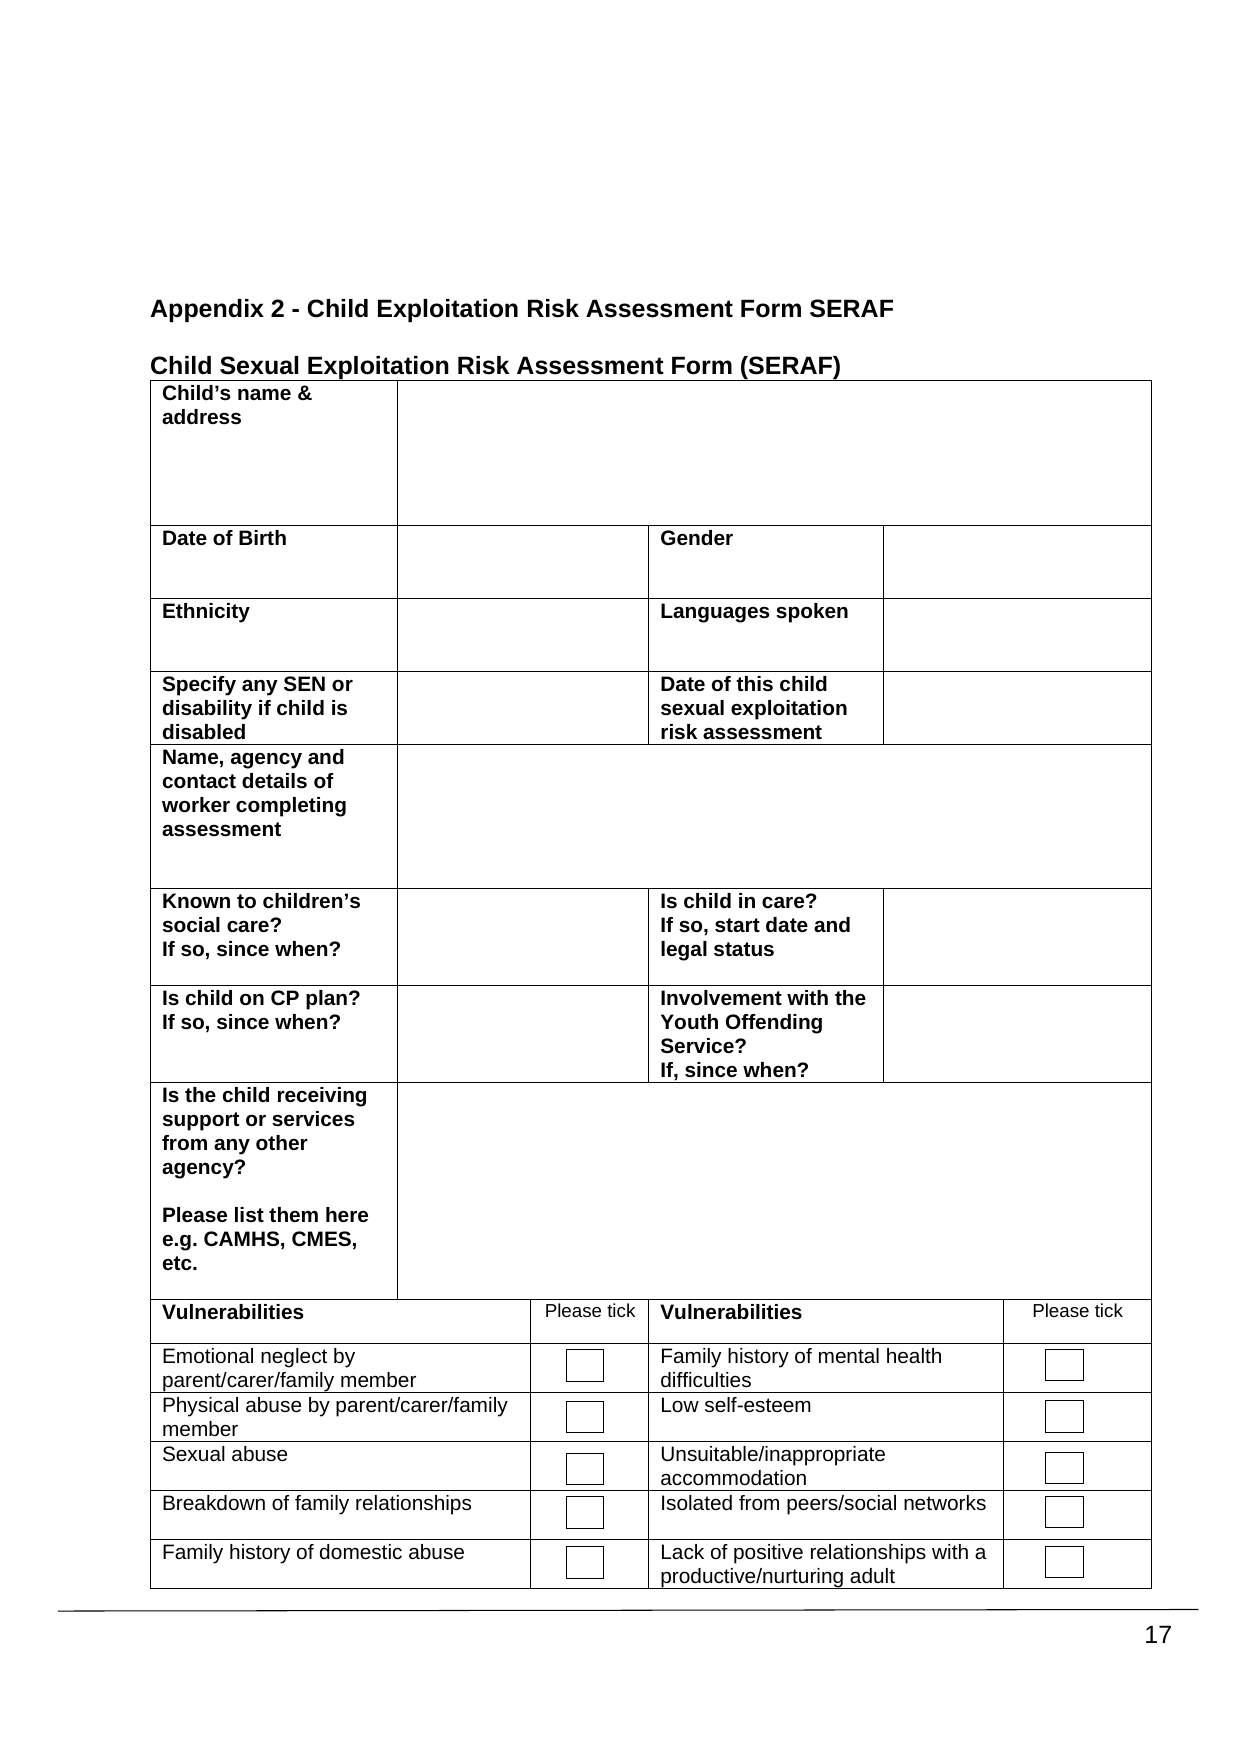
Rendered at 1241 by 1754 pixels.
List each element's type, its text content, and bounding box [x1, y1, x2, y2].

table_cell [531, 1540, 648, 1588]
table_cell [531, 1393, 648, 1441]
table_cell [884, 599, 1151, 671]
table_cell Lack of positive relationships with a productive/nurturing adult [649, 1540, 1003, 1588]
table_cell Low self-esteem [649, 1393, 1003, 1441]
text Child Sexual Exploitation Risk Assessment Form (SERAF) [150, 351, 1090, 380]
table_cell Physical abuse by parent/carer/family member [151, 1393, 530, 1441]
table_cell Emotional neglect by parent/carer/family member [151, 1344, 530, 1392]
table_cell Name, agency and contact details of worker completing assessment [151, 745, 397, 888]
table_cell Languages spoken [649, 599, 883, 671]
table_cell Vulnerabilities [151, 1300, 530, 1343]
table_cell [398, 526, 648, 598]
table_cell Gender [649, 526, 883, 598]
table_cell Known to children’s social care? If so, since when? [151, 889, 397, 985]
text Appendix 2 - Child Exploitation Risk Assessment Form SERAF [150, 294, 1090, 322]
table_cell [531, 1344, 648, 1392]
table_cell Date of this child sexual exploitation risk assessment [649, 672, 883, 743]
table_cell [531, 1442, 648, 1490]
table_cell [398, 599, 648, 671]
table_cell Unsuitable/inappropriate accommodation [649, 1442, 1003, 1490]
table_cell Is the child receiving support or services from any other agency? Please list them here e.g. CAMHS, CMES, etc. [151, 1083, 397, 1299]
table_cell [884, 986, 1151, 1082]
table_header Child’s name & address [151, 381, 397, 525]
table_cell [884, 526, 1151, 598]
table_cell Is child on CP plan? If so, since when? [151, 986, 397, 1082]
table_cell [1004, 1344, 1151, 1392]
table_cell [1004, 1393, 1151, 1441]
table_cell [884, 672, 1151, 743]
table_cell Please tick [1004, 1300, 1151, 1343]
table_cell Breakdown of family relationships [151, 1491, 530, 1539]
table_cell Family history of domestic abuse [151, 1540, 530, 1588]
table_cell [884, 889, 1151, 985]
table_cell Please tick [531, 1300, 648, 1343]
table_cell Family history of mental health difficulties [649, 1344, 1003, 1392]
table_cell [398, 745, 1151, 888]
table_cell Is child in care? If so, start date and legal status [649, 889, 883, 985]
table_cell Vulnerabilities [649, 1300, 1003, 1343]
table_cell Date of Birth [151, 526, 397, 598]
table_cell Isolated from peers/social networks [649, 1491, 1003, 1539]
table_cell [398, 672, 648, 743]
table_cell [398, 1083, 1151, 1299]
table_cell [398, 889, 648, 985]
table_cell Specify any SEN or disability if child is disabled [151, 672, 397, 743]
table_cell Ethnicity [151, 599, 397, 671]
table_cell Involvement with the Youth Offending Service? If, since when? [649, 986, 883, 1082]
table_cell [1004, 1491, 1151, 1539]
table_cell [1004, 1442, 1151, 1490]
table_cell Sexual abuse [151, 1442, 530, 1490]
table_header [398, 381, 1151, 525]
table_cell [1004, 1540, 1151, 1588]
table_cell [398, 986, 648, 1082]
table_cell [531, 1491, 648, 1539]
